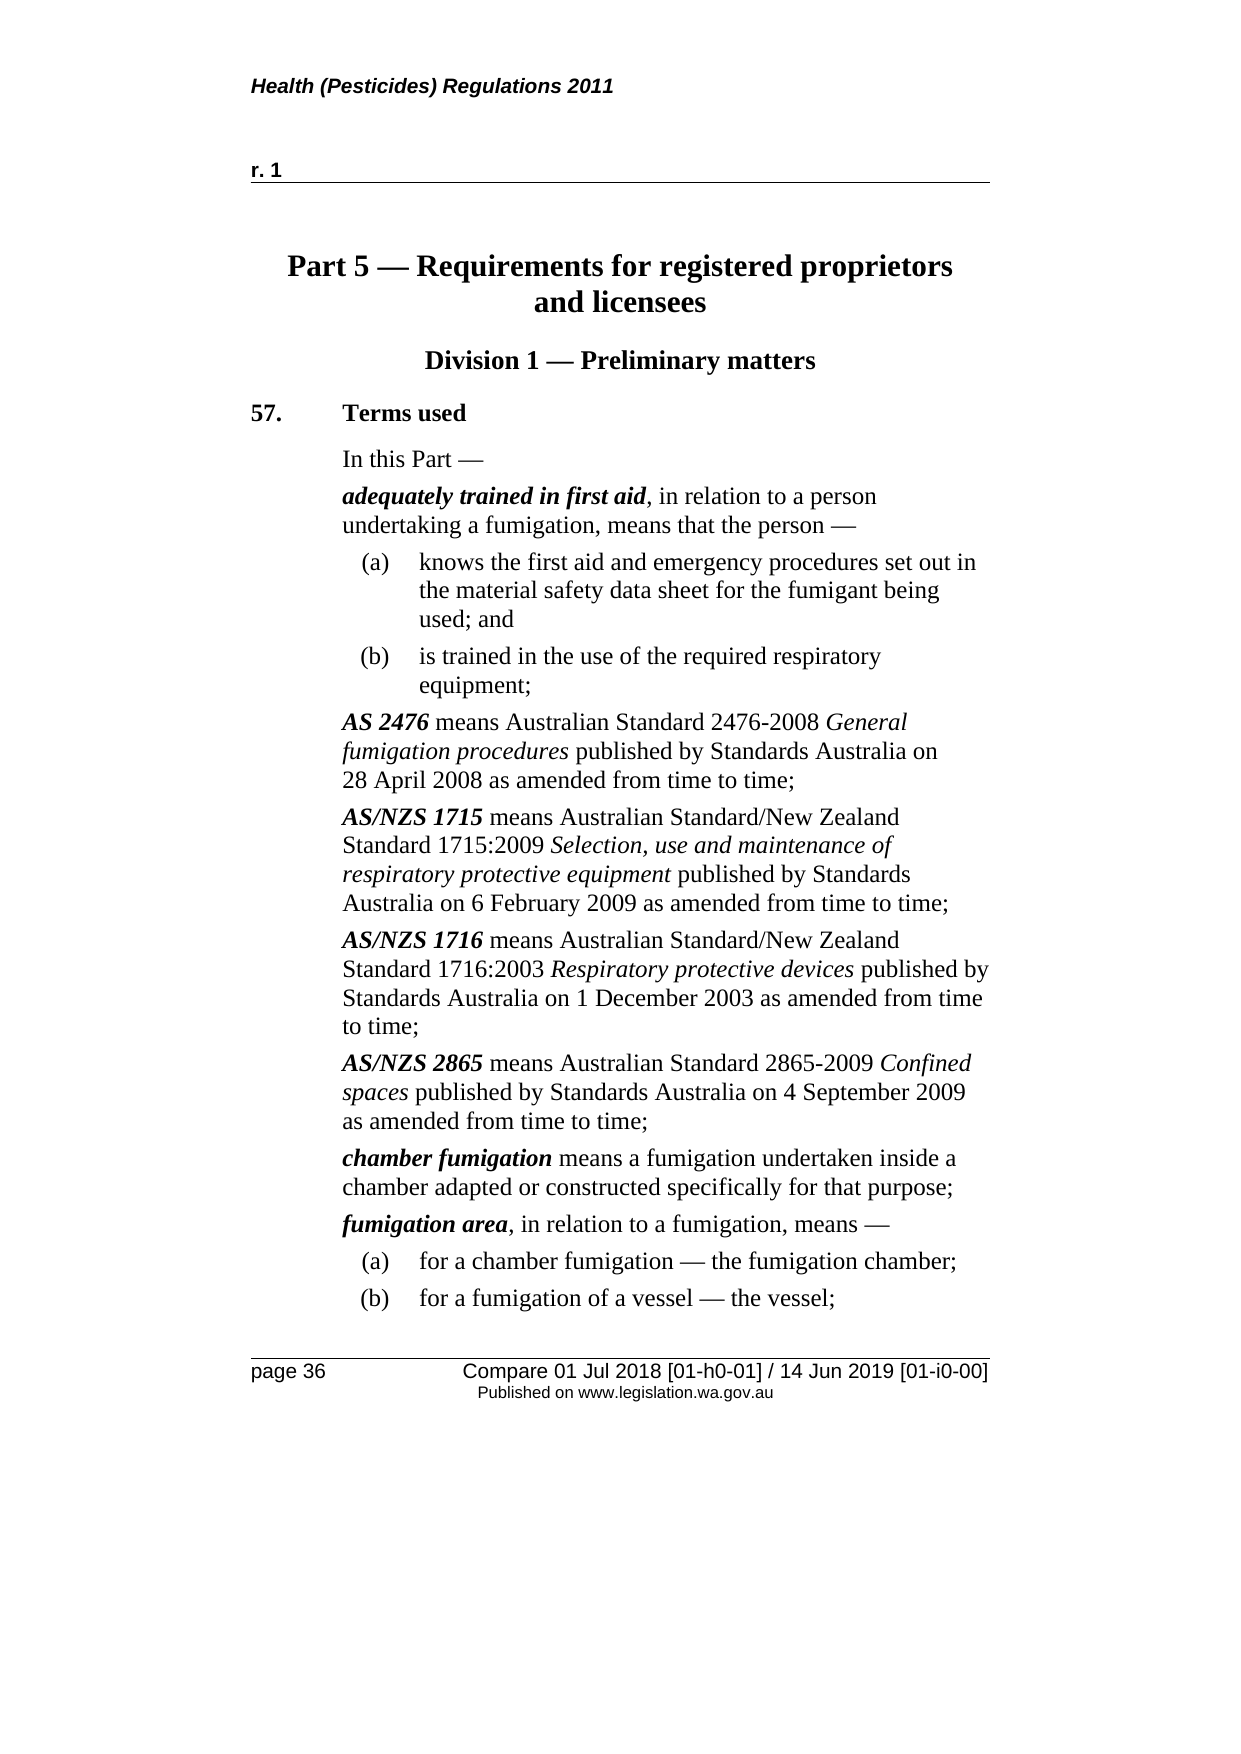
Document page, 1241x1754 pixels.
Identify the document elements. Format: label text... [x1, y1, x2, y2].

text (b) for a fumigation of a vessel — the vessel; [251, 1283, 990, 1312]
subtitle Division 1 — Preliminary matters [251, 344, 990, 376]
text In this Part — [251, 444, 990, 473]
subtitle 57. Terms used [251, 398, 990, 427]
text adequately trained in first aid, in relation to a person undertaking a fumigation, means that the person — [251, 481, 990, 538]
text AS 2476 means Australian Standard 2476-2008 General fumigation procedures published by Standards Australia on 28 April 2008 as amended from time to time; [251, 707, 990, 793]
text (a) knows the first aid and emergency procedures set out in the material safety data sheet for the fumigant being used; and [251, 547, 990, 633]
text (a) for a chamber fumigation — the fumigation chamber; [251, 1246, 990, 1275]
text AS/NZS 1716 means Australian Standard/New Zealand Standard 1716:2003 Respiratory protective devices published by Standards Australia on 1 December 2003 as amended from time to time; [251, 925, 990, 1040]
text chamber fumigation means a fumigation undertaken inside a chamber adapted or constructed specifically for that purpose; [251, 1143, 990, 1201]
subtitle Part 5 — Requirements for registered proprietors and licensees [251, 247, 990, 319]
text fumigation area, in relation to a fumigation, means — [251, 1209, 990, 1238]
text AS/NZS 2865 means Australian Standard 2865-2009 Confined spaces published by Standards Australia on 4 September 2009 as amended from time to time; [251, 1048, 990, 1135]
text AS/NZS 1715 means Australian Standard/New Zealand Standard 1715:2009 Selection, use and maintenance of respiratory protective equipment published by Standards Australia on 6 February 2009 as amended from time to time; [251, 802, 990, 917]
text (b) is trained in the use of the required respiratory equipment; [251, 641, 990, 699]
